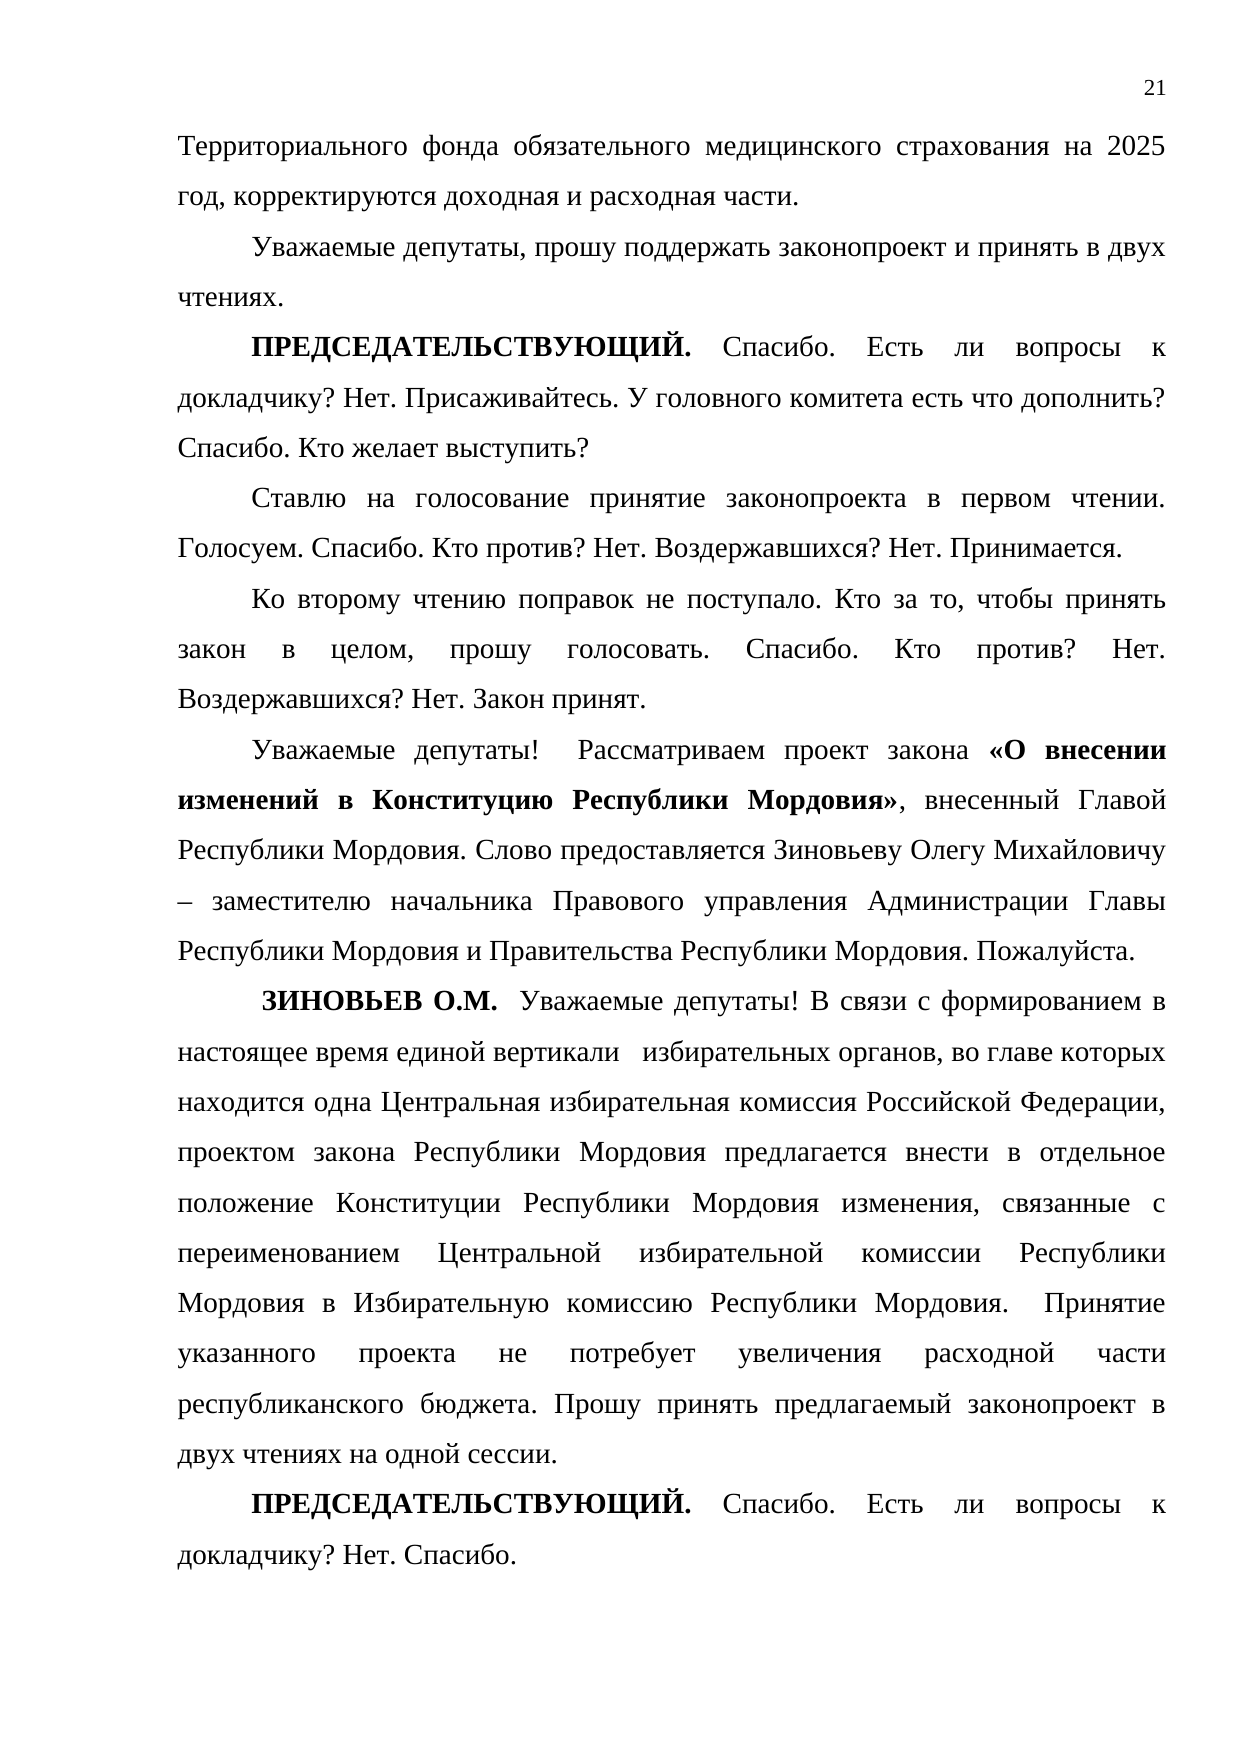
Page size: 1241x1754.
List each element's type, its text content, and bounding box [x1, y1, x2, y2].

text Ко второму чтению поправок не поступало. Кто за то, чтобы принять закон в целом, прошу голосовать. Спасибо. Кто против? Нет. Воздержавшихся? Нет. Закон принят. [177, 581, 1167, 715]
text Уважаемые депутаты! Рассматриваем проект закона «О внесении изменений в Конституцию Республики Мордовия», внесенный Главой Республики Мордовия. Слово предоставляется Зиновьеву Олегу Михайловичу – заместителю начальника Правового управления Администрации Главы Республики Мордовия и Правительства Республики Мордовия. Пожалуйста. [177, 732, 1167, 967]
text ЗИНОВЬЕВ О.М. Уважаемые депутаты! В связи с формированием в настоящее время единой вертикали избирательных органов, во главе которых находится одна Центральная избирательная комиссия Российской Федерации, проектом закона Республики Мордовия предлагается внести в отдельное положение Конституции Республики Мордовия изменения, связанные с переименованием Центральной избирательной комиссии Республики Мордовия в Избирательную комиссию Республики Мордовия. Принятие указанного проекта не потребует увеличения расходной части республиканского бюджета. Прошу принять предлагаемый законопроект в двух чтениях на одной сессии. [177, 983, 1167, 1470]
text ПРЕДСЕДАТЕЛЬСТВУЮЩИЙ. Спасибо. Есть ли вопросы к докладчику? Нет. Спасибо. [177, 1487, 1167, 1629]
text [177, 128, 1167, 212]
text Ставлю на голосование принятие законопроекта в первом чтении. Голосуем. Спасибо. Кто против? Нет. Воздержавшихся? Нет. Принимается. [177, 480, 1167, 564]
text ПРЕДСЕДАТЕЛЬСТВУЮЩИЙ. Спасибо. Есть ли вопросы к докладчику? Нет. Присаживайтесь. У головного комитета есть что дополнить? Спасибо. Кто желает выступить? [177, 329, 1167, 463]
text Уважаемые депутаты, прошу поддержать законопроект и принять в двух чтениях. [177, 229, 1167, 313]
